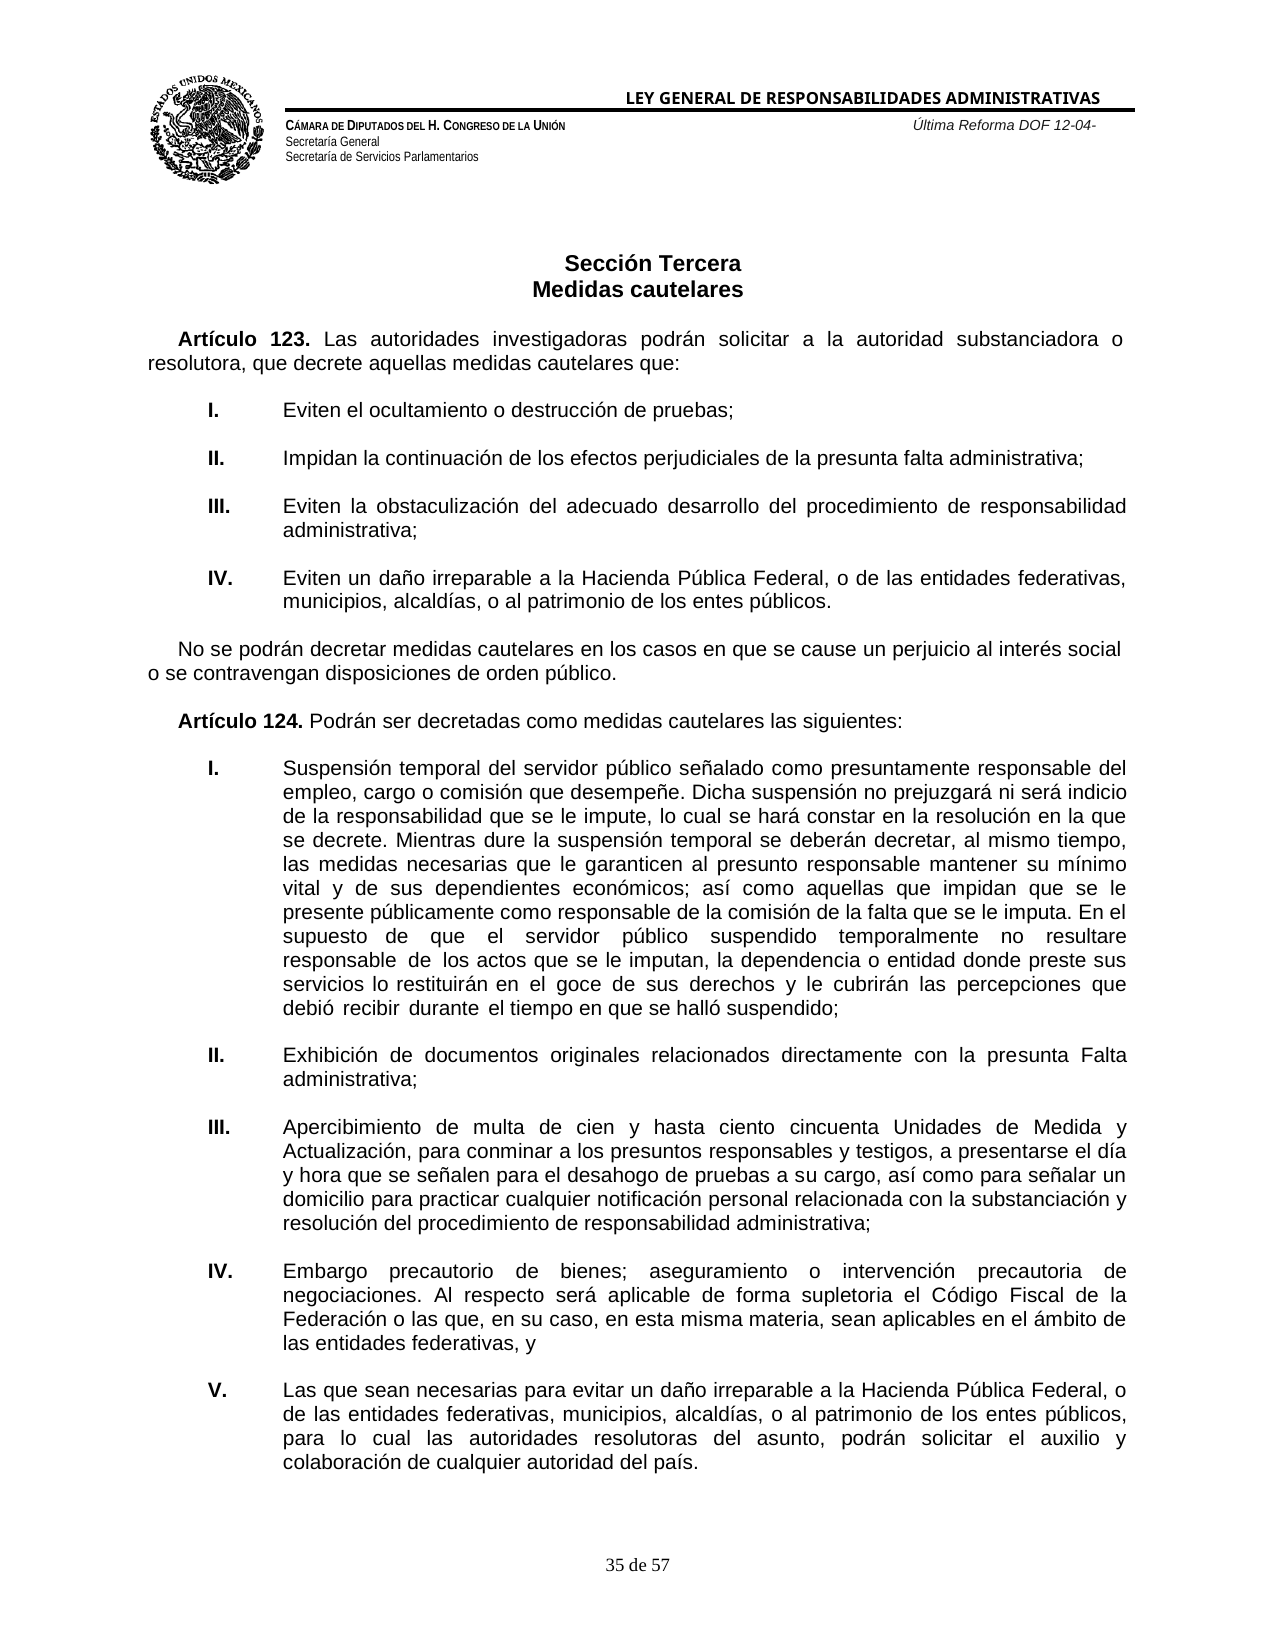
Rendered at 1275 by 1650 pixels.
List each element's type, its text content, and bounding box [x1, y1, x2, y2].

list Embargo precautorio de bienes; aseguramiento o intervención precautoria de negociaciones. Al respecto será aplicable de forma supletoria el Código Fiscal de la Federación o las que, en su caso, en esta misma materia, sean aplicables en el ámbito de las entidades federativas, y [208, 1258, 1127, 1354]
subtitle Sección Tercera Medidas cautelares [532, 250, 744, 303]
text Artículo 123. Las autoridades investigadoras podrán solicitar a la autoridad substanciadora o resolutora, que decrete aquellas medidas cautelares que: [148, 327, 1127, 374]
list Eviten la obstaculización del adecuado desarrollo del procedimiento de responsabilidad administrativa; [208, 494, 1126, 542]
picture [147, 73, 265, 185]
list Eviten el ocultamiento o destrucción de pruebas; [208, 398, 1148, 422]
list Apercibimiento de multa de cien y hasta ciento cincuenta Unidades de Medida y Actualización, para conminar a los presuntos responsables y testigos, a presentarse el día y hora que se señalen para el desahogo de pruebas a su cargo, así como para señalar un domicilio para practicar cualquier notificación personal relacionada con la substanciación y resolución del procedimiento de responsabilidad administrativa; [208, 1115, 1127, 1234]
list Las que sean necesarias para evitar un daño irreparable a la Hacienda Pública Federal, o de las entidades federativas, municipios, alcaldías, o al patrimonio de los entes públicos, para lo cual las autoridades resolutoras del asunto, podrán solicitar el auxilio y colaboración de cualquier autoridad del país. [208, 1378, 1127, 1474]
list Impidan la continuación de los efectos perjudiciales de la presunta falta administrativa; [208, 446, 1148, 470]
list Exhibición de documentos originales relacionados directamente con la presunta Falta administrativa; [208, 1043, 1127, 1091]
list Suspensión temporal del servidor público señalado como presuntamente responsable del empleo, cargo o comisión que desempeñe. Dicha suspensión no prejuzgará ni será indicio de la responsabilidad que se le impute, lo cual se hará constar en la resolución en la que se decrete. Mientras dure la suspensión temporal se deberán decretar, al mismo tiempo, las medidas necesarias que le garanticen al presunto responsable mantener su mínimo vital y de sus dependientes económicos; así como aquellas que impidan que se le presente públicamente como responsable de la comisión de la falta que se le imputa. En el supuesto de que el servidor público suspendido temporalmente no resultare responsable de los actos que se le imputan, la dependencia o entidad donde preste sus servicios lo restituirán en el goce de sus derechos y le cubrirán las percepciones que debió recibir durante el tiempo en que se halló suspendido; [208, 756, 1127, 1020]
text No se podrán decretar medidas cautelares en los casos en que se cause un perjuicio al interés social o se contravengan disposiciones de orden público. [148, 637, 1126, 685]
text Artículo 124. Podrán ser decretadas como medidas cautelares las siguientes: [178, 708, 1148, 732]
list Eviten un daño irreparable a la Hacienda Pública Federal, o de las entidades federativas, municipios, alcaldías, o al patrimonio de los entes públicos. [208, 565, 1126, 613]
